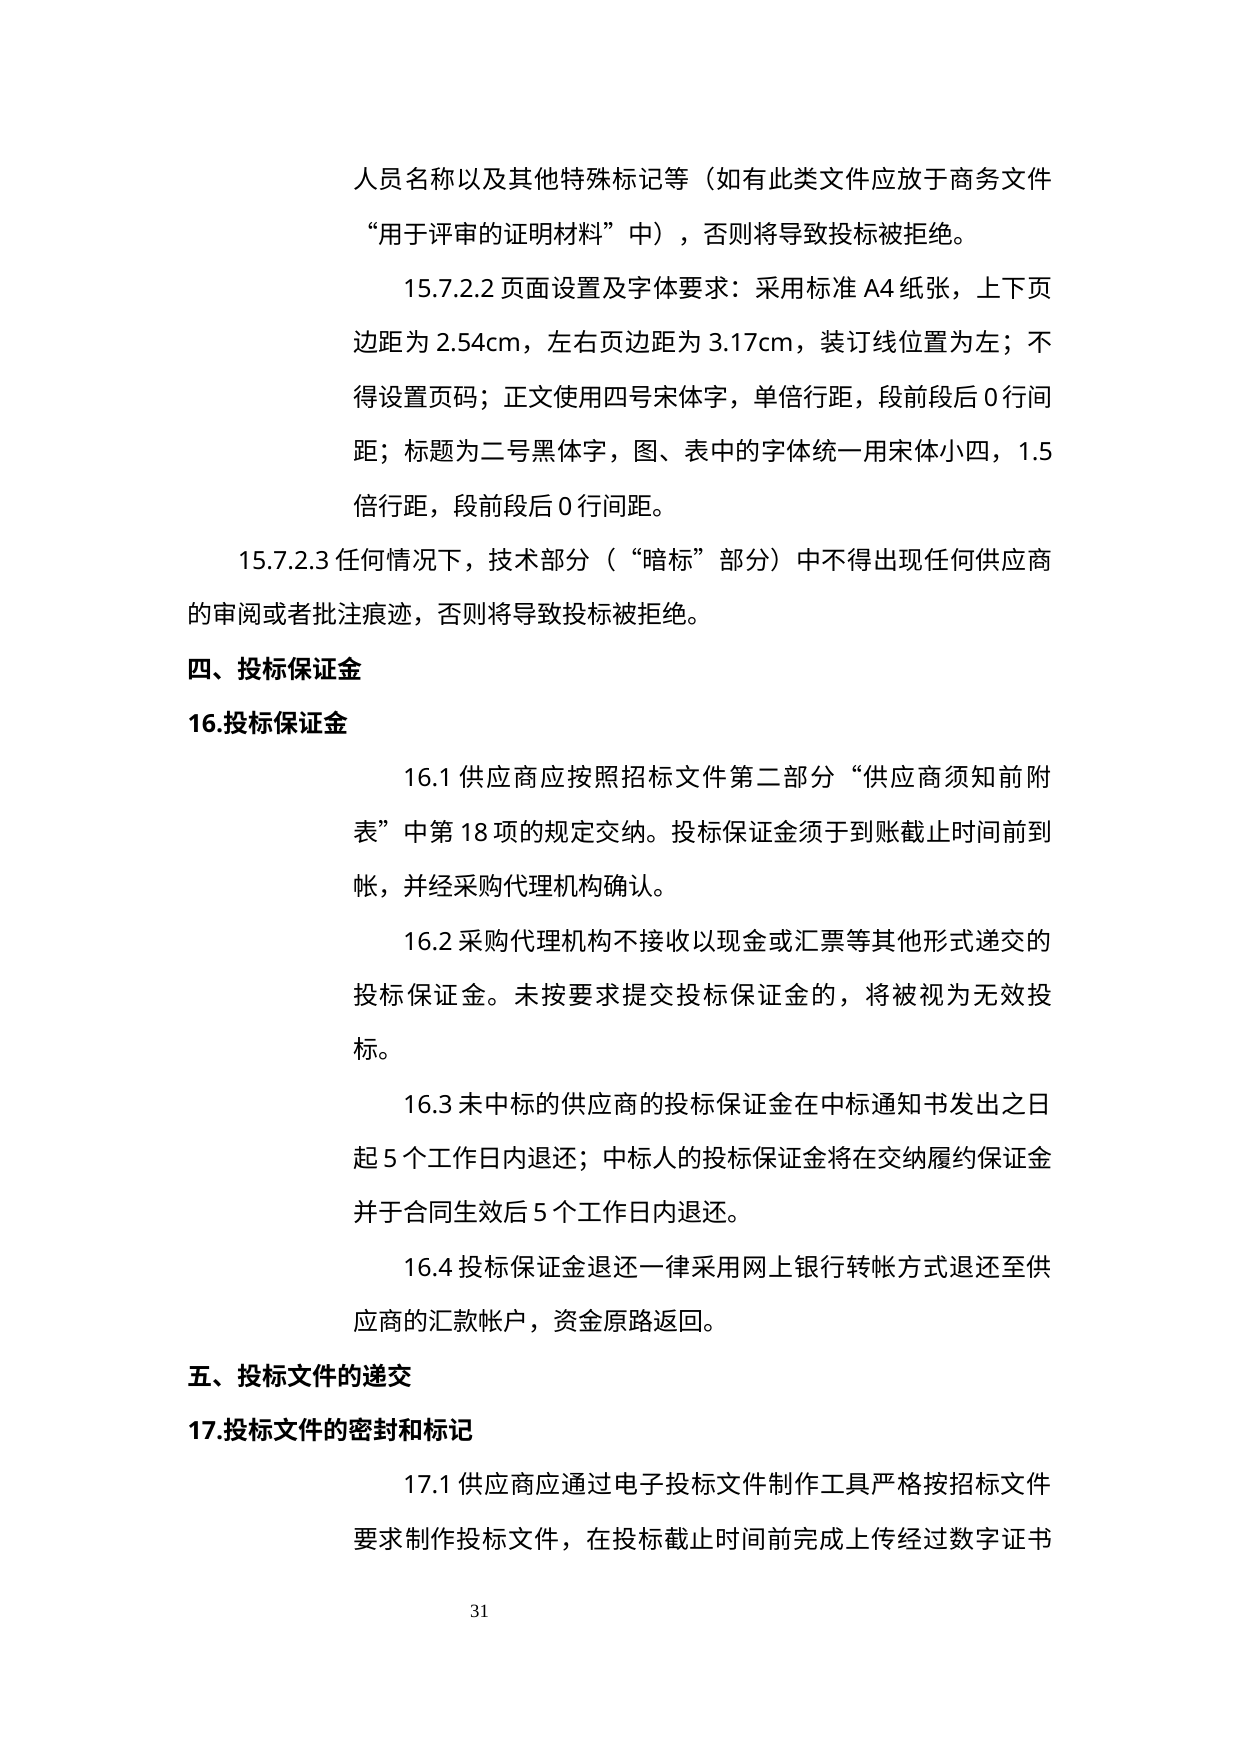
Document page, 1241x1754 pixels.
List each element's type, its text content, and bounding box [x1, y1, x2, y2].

text 16.3未中标的供应商的投标保证金在中标通知书发出之日起5个工作日内退还；中标人的投标保证金将在交纳履约保证金并于合同生效后5个工作日内退还。 [353, 1084, 1053, 1229]
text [353, 1465, 1053, 1555]
text 15.7.2.2页面设置及字体要求：采用标准A4纸张，上下页边距为2.54cm，左右页边距为3.17cm，装订线位置为左；不得设置页码；正文使用四号宋体字，单倍行距，段前段后0行间距；标题为二号黑体字，图、表中的字体统一用宋体小四，1.5倍行距，段前段后0行间距。 [353, 268, 1053, 522]
subtitle 五、投标文件的递交 [187, 1356, 1053, 1392]
text 16.1供应商应按照招标文件第二部分“供应商须知前附表”中第18项的规定交纳。投标保证金须于到账截止时间前到帐，并经采购代理机构确认。 [353, 758, 1053, 903]
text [353, 160, 1053, 250]
text 16.4投标保证金退还一律采用网上银行转帐方式退还至供应商的汇款帐户，资金原路返回。 [353, 1247, 1053, 1338]
text 16.投标保证金 [187, 703, 1053, 740]
text 16.2采购代理机构不接收以现金或汇票等其他形式递交的投标保证金。未按要求提交投标保证金的，将被视为无效投标。 [353, 921, 1053, 1066]
text 17.投标文件的密封和标记 [187, 1410, 1053, 1447]
text 15.7.2.3任何情况下，技术部分（“暗标”部分）中不得出现任何供应商的审阅或者批注痕迹，否则将导致投标被拒绝。 [188, 540, 1053, 631]
subtitle 四、投标保证金 [187, 649, 1053, 685]
